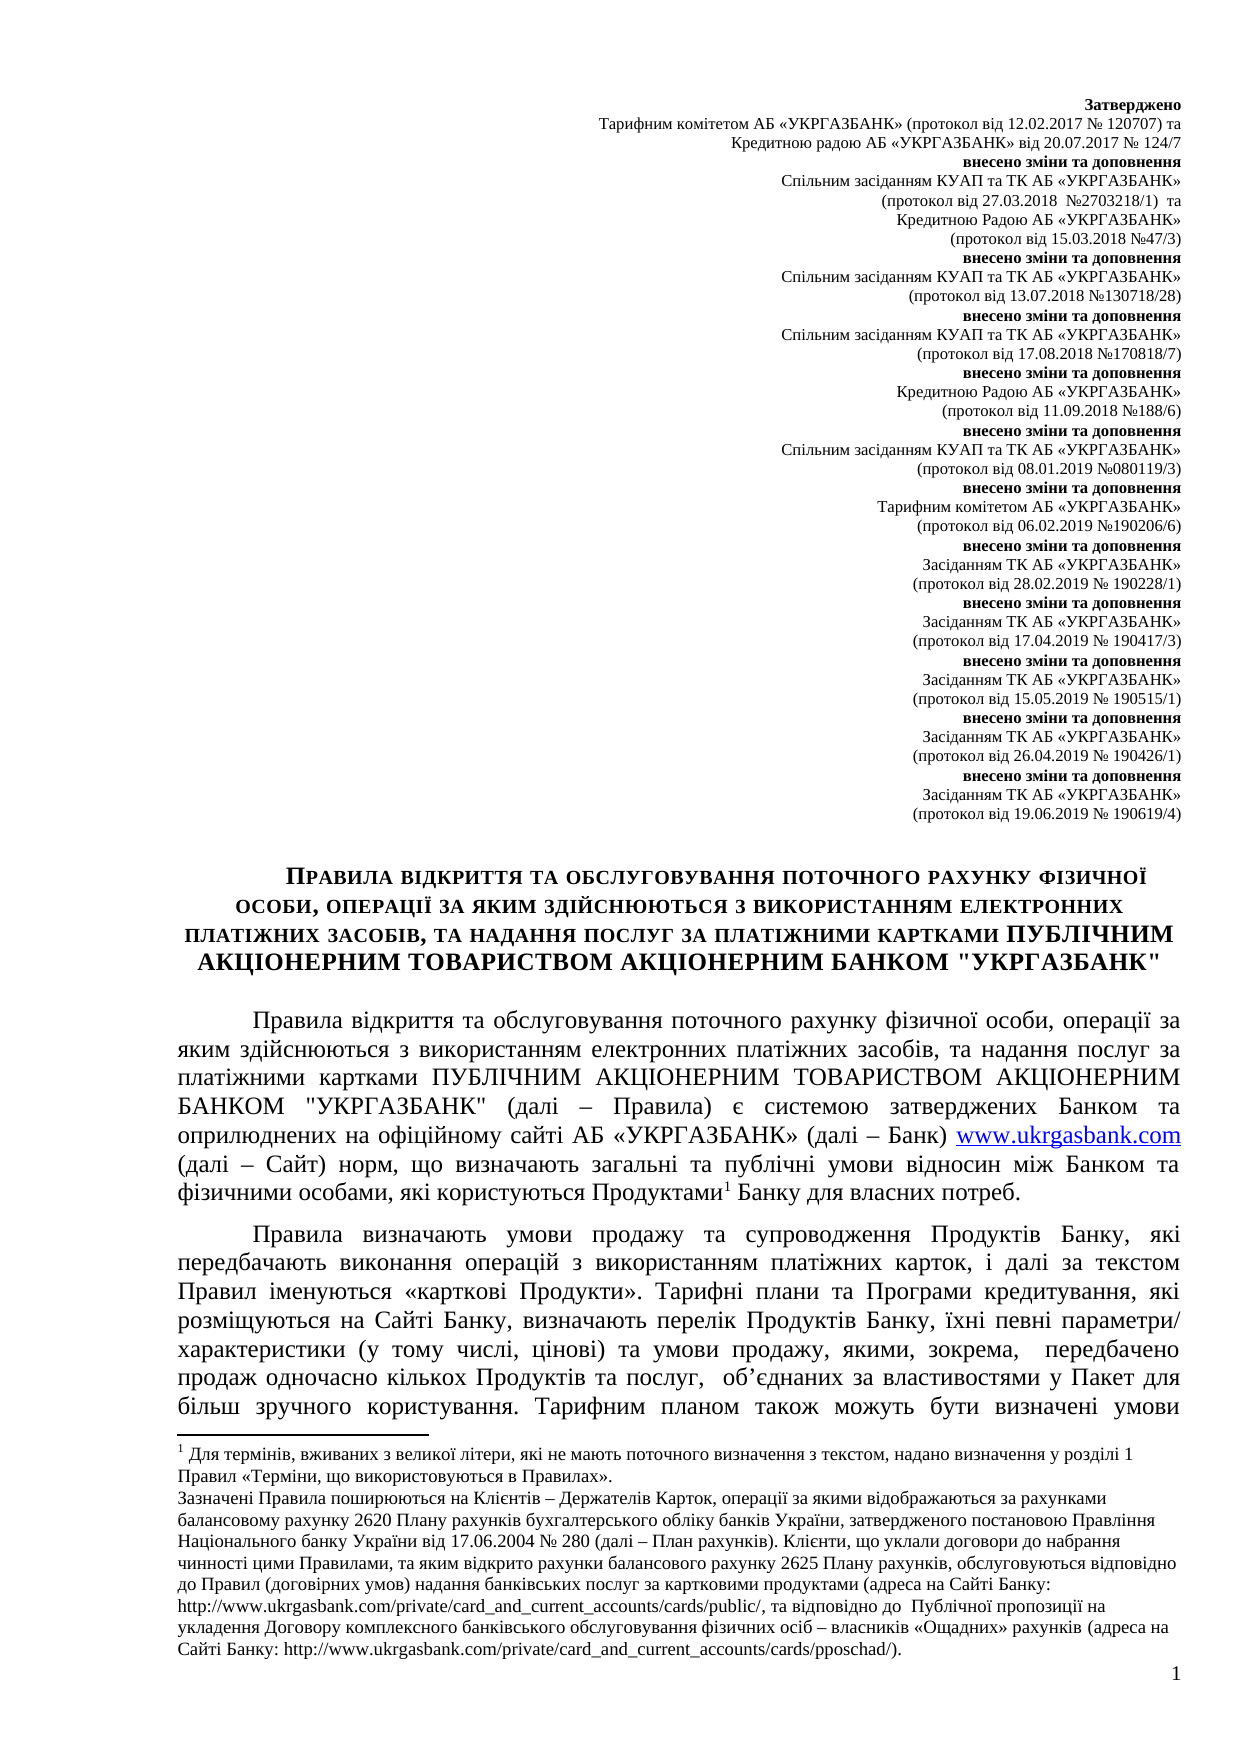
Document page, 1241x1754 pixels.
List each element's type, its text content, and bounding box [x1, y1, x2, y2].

text (протокол від 19.06.2019 № 190619/4) [177, 804, 1181, 823]
text (протокол від 17.08.2018 №170818/7) [177, 344, 1181, 363]
subtitle Тарифним комітетом АБ «УКРГАЗБАНК» (протокол від 12.02.2017 № 120707) та [177, 114, 1181, 133]
text (протокол від 28.02.2019 № 190228/1) [177, 574, 1181, 593]
text внесено зміни та доповнення [177, 248, 1181, 267]
text (протокол від 17.04.2019 № 190417/3) [177, 631, 1181, 650]
text Засіданням ТК АБ «УКРГАЗБАНК» [177, 554, 1181, 574]
text Спільним засіданням КУАП та ТК АБ «УКРГАЗБАНК» [177, 439, 1181, 459]
text Кредитною Радою АБ «УКРГАЗБАНК» [177, 209, 1181, 229]
text (протокол від 15.05.2019 № 190515/1) [177, 689, 1181, 708]
text внесено зміни та доповнення [177, 420, 1181, 439]
text внесено зміни та доповнення [177, 478, 1181, 497]
title Правила відкриття та обслуговування поточного рахунку фізичної особи, операції за яким здійснюються з використанням електронних платіжних засобів, та надання послуг за платіжними картками Публічним акціонерним товариством Акціонерним банком "УКРГАЗБАНК" [177, 861, 1181, 976]
text внесено зміни та доповнення [177, 152, 1181, 171]
text (протокол від 11.09.2018 №188/6) [177, 401, 1181, 420]
text Спільним засіданням КУАП та ТК АБ «УКРГАЗБАНК» [177, 267, 1181, 286]
text Засіданням ТК АБ «УКРГАЗБАНК» [177, 669, 1181, 689]
text Тарифним комітетом АБ «УКРГАЗБАНК» [177, 497, 1181, 516]
subtitle Затверджено [177, 94, 1181, 114]
text (протокол від 06.02.2019 №190206/6) [177, 516, 1181, 535]
subtitle Кредитною радою АБ «УКРГАЗБАНК» від 20.07.2017 № 124/7 [177, 133, 1181, 152]
text Засіданням ТК АБ «УКРГАЗБАНК» [177, 727, 1181, 746]
text Засіданням ТК АБ «УКРГАЗБАНК» [177, 784, 1181, 804]
text внесено зміни та доповнення [177, 708, 1181, 727]
text Спільним засіданням КУАП та ТК АБ «УКРГАЗБАНК» [177, 324, 1181, 344]
text (протокол від 13.07.2018 №130718/28) [177, 286, 1181, 305]
text Спільним засіданням КУАП та ТК АБ «УКРГАЗБАНК» [177, 171, 1181, 190]
text (протокол від 26.04.2019 № 190426/1) [177, 746, 1181, 765]
text (протокол від 08.01.2019 №080119/3) [177, 459, 1181, 478]
text (протокол від 15.03.2018 №47/3) [177, 229, 1181, 248]
text внесено зміни та доповнення [177, 535, 1181, 554]
text внесено зміни та доповнення [177, 305, 1181, 324]
text внесено зміни та доповнення [177, 593, 1181, 612]
text внесено зміни та доповнення [177, 650, 1181, 669]
text Засіданням ТК АБ «УКРГАЗБАНК» [177, 612, 1181, 631]
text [177, 1219, 1181, 1420]
text Кредитною Радою АБ «УКРГАЗБАНК» [177, 382, 1181, 401]
text (протокол від 27.03.2018 №2703218/1) та [177, 190, 1181, 209]
text внесено зміни та доповнення [177, 765, 1181, 784]
text Правила відкриття та обслуговування поточного рахунку фізичної особи, операції за яким здійснюються з використанням електронних платіжних засобів, та надання послуг за платіжними картками Публічним акціонерним товариством Акціонерним банком "УКРГАЗБАНК" (далі – Правила) є системою затверджених Банком та оприлюднених на офіційному сайті АБ «УКРГАЗБАНК» (далі – Банк) www.ukrgasbank.com (далі – Сайт) норм, що визначають загальні та публічні умови відносин між Банком та фізичними особами, які користуються Продуктами Банку для власних потреб. [177, 1005, 1181, 1206]
text внесено зміни та доповнення [177, 363, 1181, 382]
